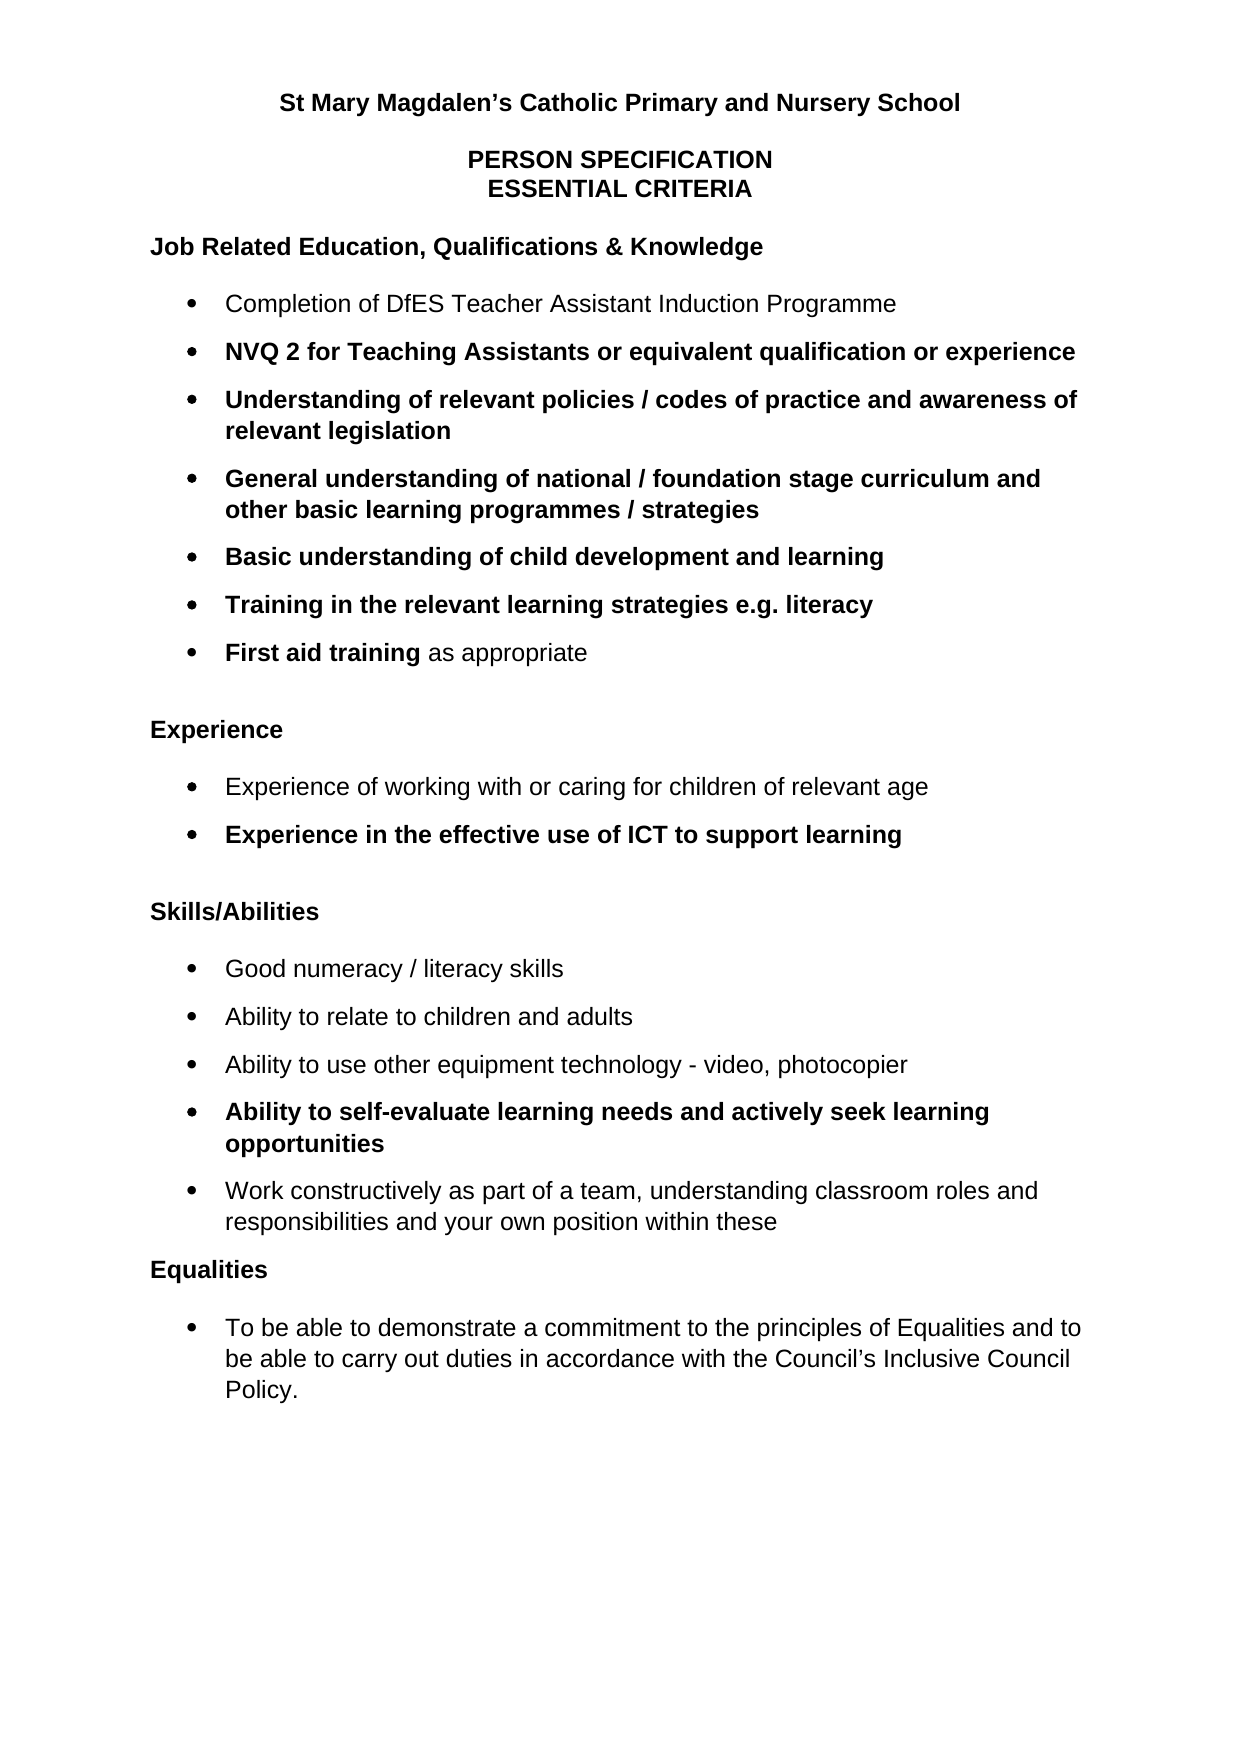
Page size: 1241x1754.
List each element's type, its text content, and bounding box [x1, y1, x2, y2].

text Equalities [150, 1255, 1090, 1284]
text ESSENTIAL CRITERIA [150, 174, 1090, 203]
list Good numeracy / literacy skills [187, 954, 1090, 983]
list Ability to self-evaluate learning needs and actively seek learning opportunities [187, 1097, 1090, 1157]
text PERSON SPECIFICATION [150, 145, 1090, 174]
list First aid training as appropriate [187, 638, 1090, 667]
list Experience in the effective use of ICT to support learning [187, 820, 1090, 849]
list To be able to demonstrate a commitment to the principles of Equalities and to be able to carry out duties in accordance with the Council’s Inclusive Council Policy. [187, 1313, 1090, 1403]
list Basic understanding of child development and learning [187, 542, 1090, 571]
text Job Related Education, Qualifications & Knowledge [150, 232, 1090, 260]
text Experience [150, 714, 1090, 743]
list Training in the relevant learning strategies e.g. literacy [187, 590, 1090, 619]
list Completion of DfES Teacher Assistant Induction Programme [187, 289, 1090, 318]
list Understanding of relevant policies / codes of practice and awareness of relevant legislation [187, 385, 1090, 444]
list Work constructively as part of a team, understanding classroom roles and responsibilities and your own position within these [187, 1176, 1090, 1236]
list General understanding of national / foundation stage curriculum and other basic learning programmes / strategies [187, 463, 1090, 523]
text Skills/Abilities [150, 896, 1090, 925]
list NVQ 2 for Teaching Assistants or equivalent qualification or experience [187, 337, 1090, 366]
list Ability to use other equipment technology - video, photocopier [187, 1049, 1090, 1078]
list Ability to relate to children and adults [187, 1002, 1090, 1031]
text St Mary Magdalen’s Catholic Primary and Nursery School [150, 88, 1090, 117]
list Experience of working with or caring for children of relevant age [187, 772, 1090, 801]
